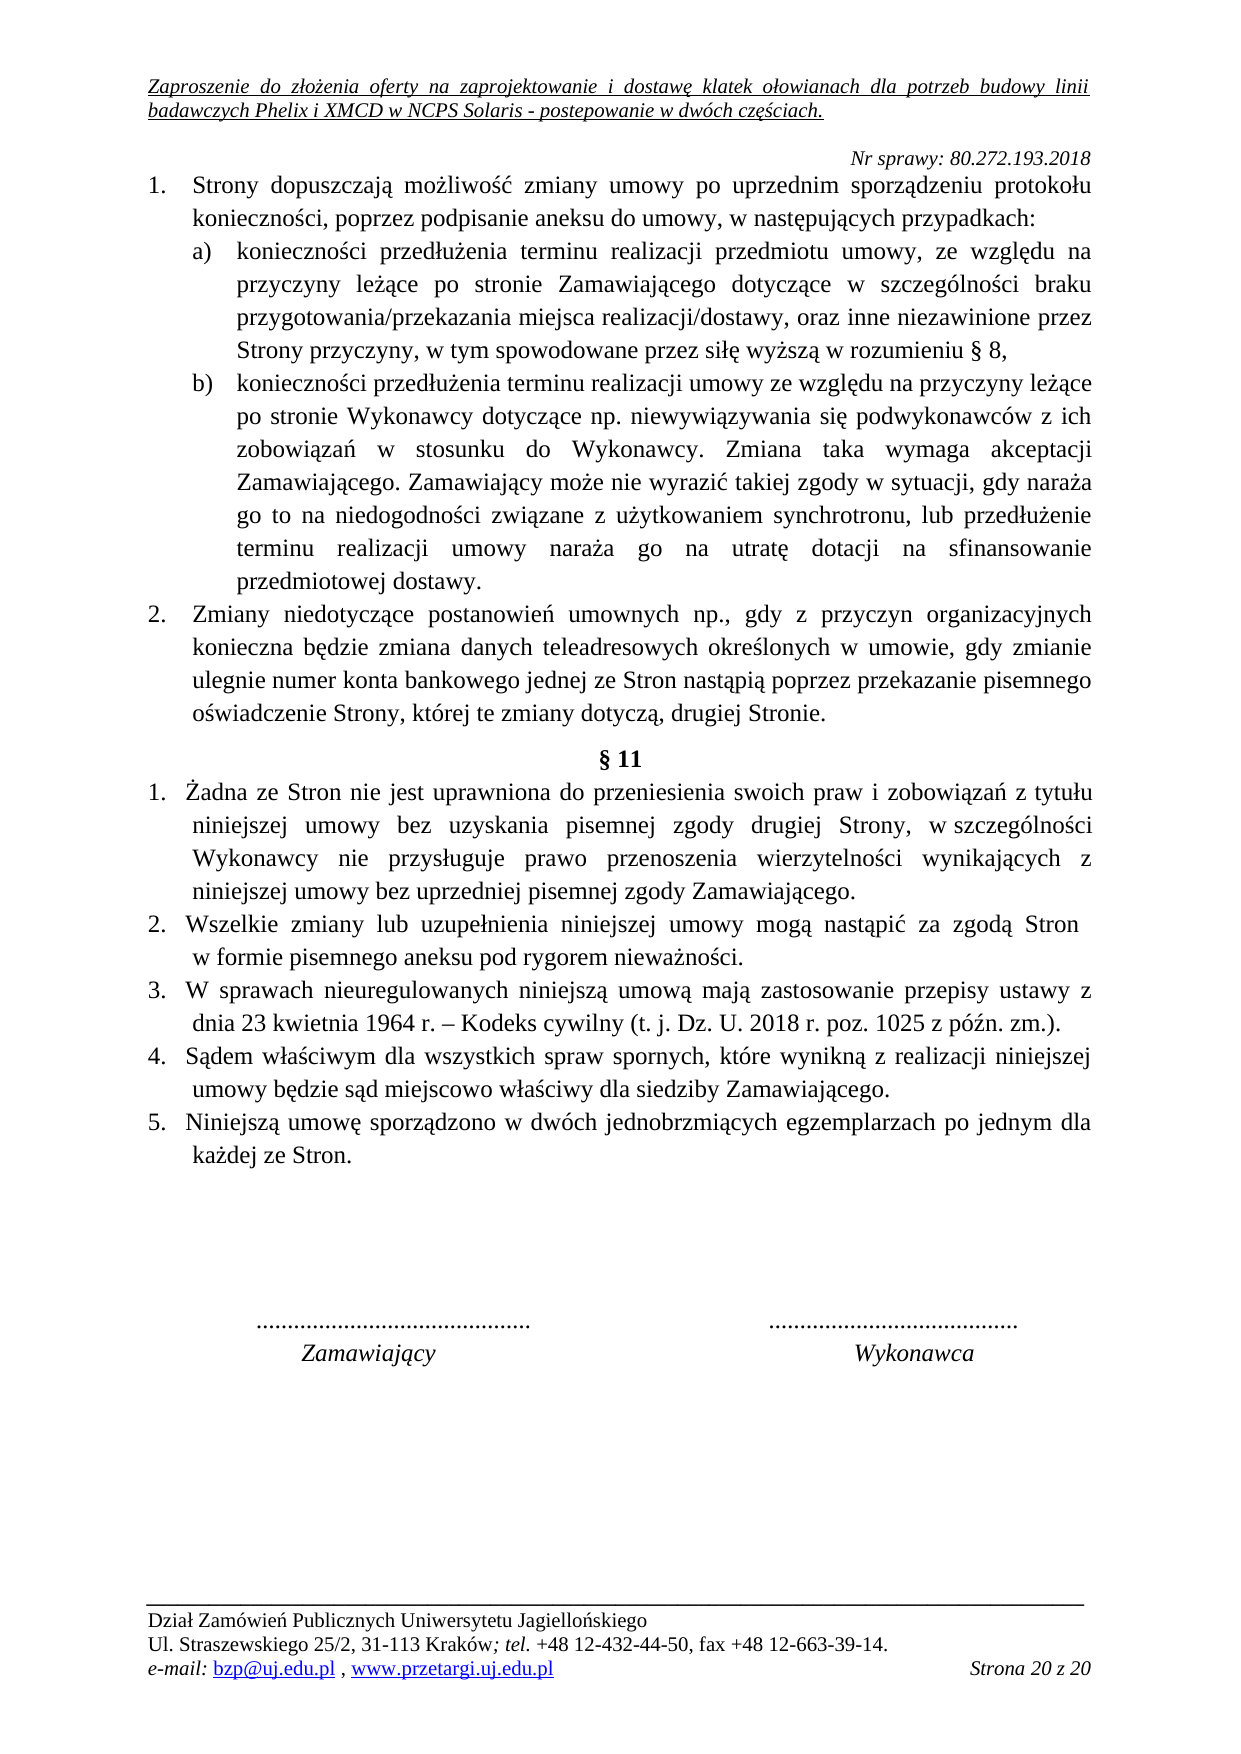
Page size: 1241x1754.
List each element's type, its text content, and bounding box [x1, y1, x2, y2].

text Zamawiający Wykonawca [185, 1338, 1092, 1367]
list Strony dopuszczają możliwość zmiany umowy po uprzednim sporządzeniu protokołu konieczności, poprzez podpisanie aneksu do umowy, w następujących przypadkach: [148, 170, 1092, 232]
list konieczności przedłużenia terminu realizacji umowy ze względu na przyczyny leżące po stronie Wykonawcy dotyczące np. niewywiązywania się podwykonawców z ich zobowiązań w stosunku do Wykonawcy. Zmiana taka wymaga akceptacji Zamawiającego. Zamawiający może nie wyrazić takiej zgody w sytuacji, gdy naraża go to na niedogodności związane z użytkowaniem synchrotronu, lub przedłużenie terminu realizacji umowy naraża go na utratę dotacji na sfinansowanie przedmiotowej dostawy. [192, 368, 1092, 595]
list Niniejszą umowę sporządzono w dwóch jednobrzmiących egzemplarzach po jednym dla każdej ze Stron. [148, 1107, 1092, 1169]
list W sprawach nieuregulowanych niniejszą umową mają zastosowanie przepisy ustawy z dnia 23 kwietnia 1964 r. – Kodeks cywilny (t. j. Dz. U. 2018 r. poz. 1025 z późn. zm.). [148, 975, 1092, 1037]
list konieczności przedłużenia terminu realizacji przedmiotu umowy, ze względu na przyczyny leżące po stronie Zamawiającego dotyczące w szczególności braku przygotowania/przekazania miejsca realizacji/dostawy, oraz inne niezawinione przez Strony przyczyny, w tym spowodowane przez siłę wyższą w rozumieniu § 8, [192, 236, 1092, 364]
list Sądem właściwym dla wszystkich spraw spornych, które wynikną z realizacji niniejszej umowy będzie sąd miejscowo właściwy dla siedziby Zamawiającego. [148, 1041, 1092, 1103]
list Żadna ze Stron nie jest uprawniona do przeniesienia swoich praw i zobowiązań z tytułu niniejszej umowy bez uzyskania pisemnej zgody drugiej Strony, w szczególności Wykonawcy nie przysługuje prawo przenoszenia wierzytelności wynikających z niniejszej umowy bez uprzedniej pisemnej zgody Zamawiającego. [148, 777, 1092, 905]
text § 11 [148, 744, 1092, 773]
list Zmiany niedotyczące postanowień umownych np., gdy z przyczyn organizacyjnych konieczna będzie zmiana danych teleadresowych określonych w umowie, gdy zmianie ulegnie numer konta bankowego jednej ze Stron nastąpią poprzez przekazanie pisemnego oświadczenie Strony, której te zmiany dotyczą, drugiej Stronie. [148, 599, 1092, 727]
list Wszelkie zmiany lub uzupełnienia niniejszej umowy mogą nastąpić za zgodą Stron w formie pisemnego aneksu pod rygorem nieważności. [148, 909, 1092, 971]
text ............................................ ........................................ [185, 1305, 1092, 1334]
